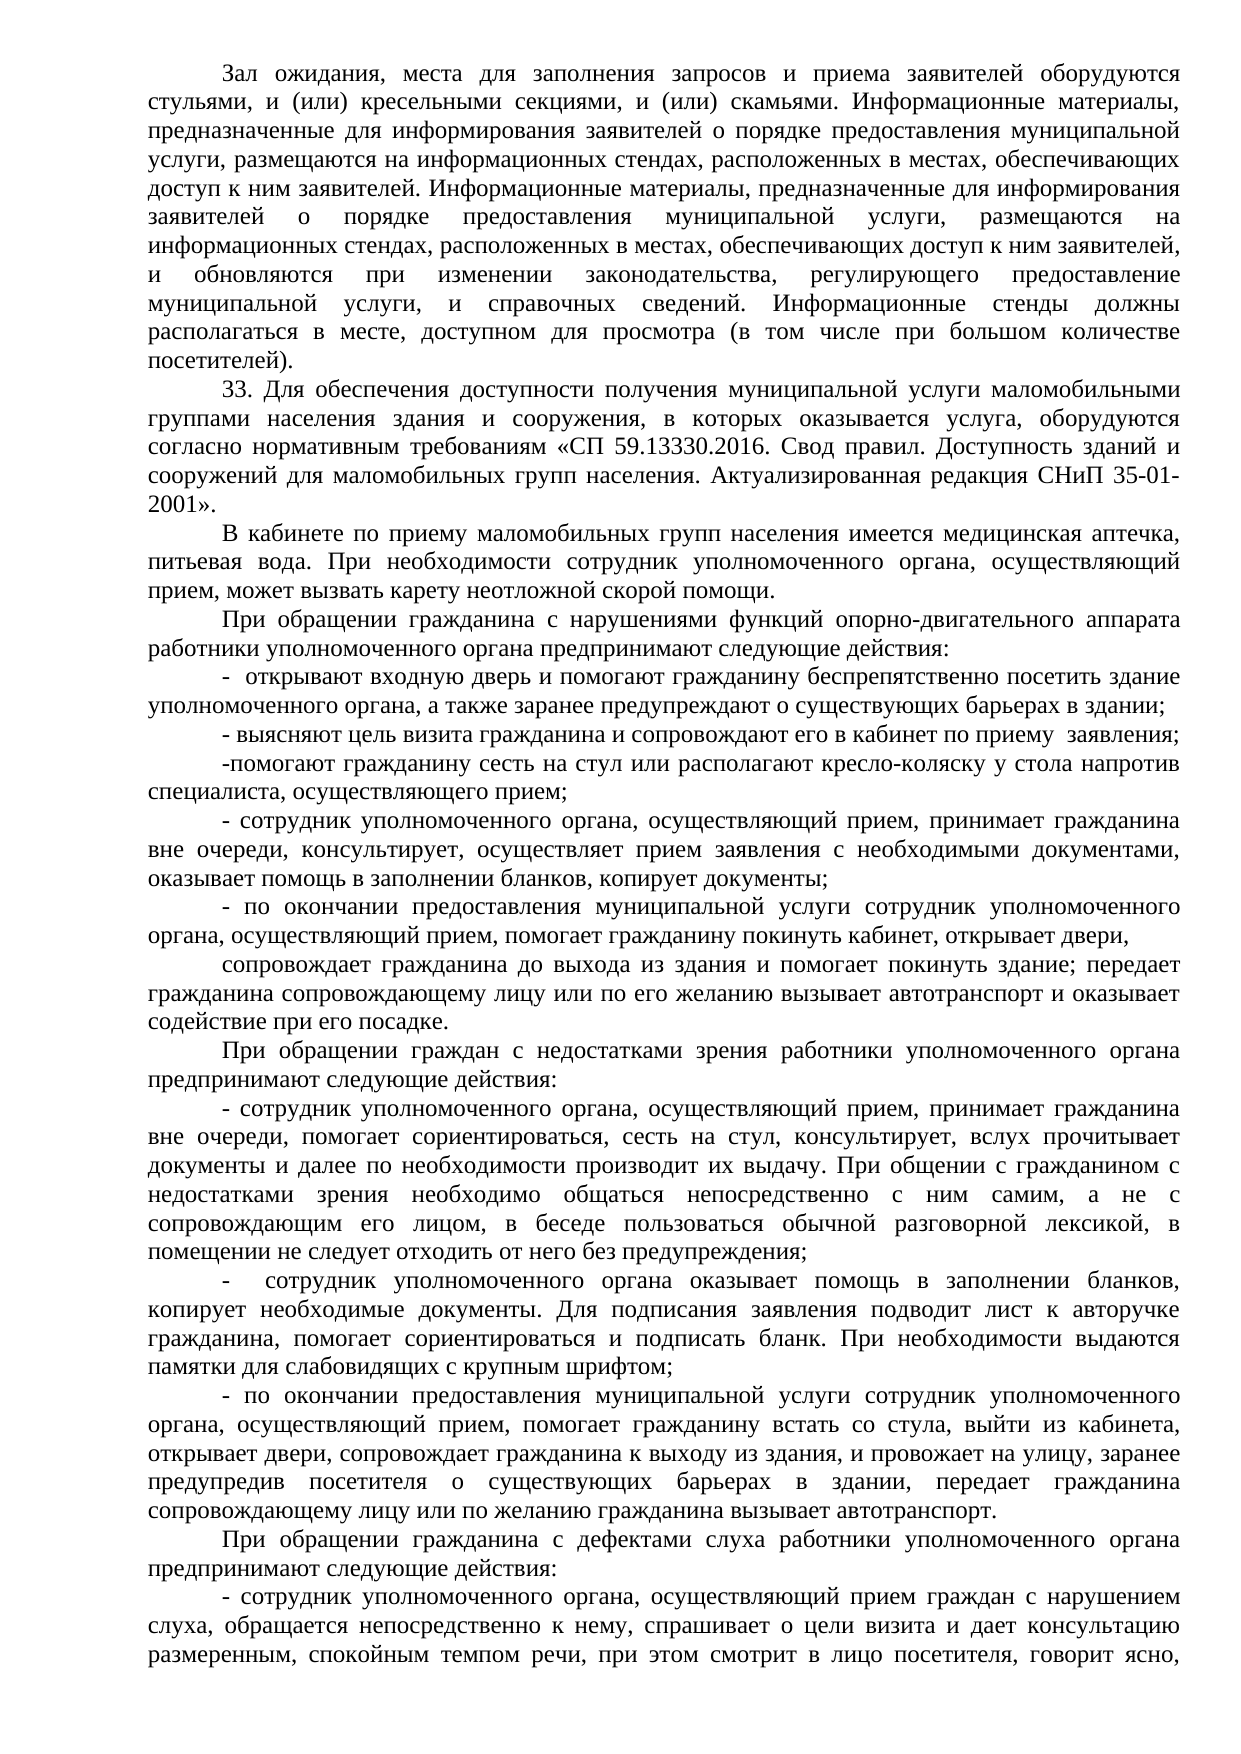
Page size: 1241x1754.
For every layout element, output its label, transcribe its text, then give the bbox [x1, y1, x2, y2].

text При обращении гражданина с нарушениями функций опорно-двигательного аппарата работники уполномоченного органа предпринимают следующие действия: [148, 604, 1181, 661]
text При обращении граждан с недостатками зрения работники уполномоченного органа предпринимают следующие действия: [148, 1035, 1181, 1093]
text - сотрудник уполномоченного органа, осуществляющий прием, принимает гражданина вне очереди, консультирует, осуществляет прием заявления с необходимыми документами, оказывает помощь в заполнении бланков, копирует документы; [148, 805, 1181, 891]
text - сотрудник уполномоченного органа оказывает помощь в заполнении бланков, копирует необходимые документы. Для подписания заявления подводит лист к авторучке гражданина, помогает сориентироваться и подписать бланк. При необходимости выдаются памятки для слабовидящих с крупным шрифтом; [148, 1265, 1181, 1380]
text Зал ожидания, места для заполнения запросов и приема заявителей оборудуются стульями, и (или) кресельными секциями, и (или) скамьями. Информационные материалы, предназначенные для информирования заявителей о порядке предоставления муниципальной услуги, размещаются на информационных стендах, расположенных в местах, обеспечивающих доступ к ним заявителей. Информационные материалы, предназначенные для информирования заявителей о порядке предоставления муниципальной услуги, размещаются на информационных стендах, расположенных в местах, обеспечивающих доступ к ним заявителей, и обновляются при изменении законодательства, регулирующего предоставление муниципальной услуги, и справочных сведений. Информационные стенды должны располагаться в месте, доступном для просмотра (в том числе при большом количестве посетителей). [148, 58, 1181, 374]
text - по окончании предоставления муниципальной услуги сотрудник уполномоченного органа, осуществляющий прием, помогает гражданину встать со стула, выйти из кабинета, открывает двери, сопровождает гражданина к выходу из здания, и провожает на улицу, заранее предупредив посетителя о существующих барьерах в здании, передает гражданина сопровождающему лицу или по желанию гражданина вызывает автотранспорт. [148, 1380, 1181, 1524]
text - открывают входную дверь и помогают гражданину беспрепятственно посетить здание уполномоченного органа, а также заранее предупреждают о существующих барьерах в здании; [148, 661, 1181, 719]
text В кабинете по приему маломобильных групп населения имеется медицинская аптечка, питьевая вода. При необходимости сотрудник уполномоченного органа, осуществляющий прием, может вызвать карету неотложной скорой помощи. [148, 518, 1181, 604]
text - сотрудник уполномоченного органа, осуществляющий прием, принимает гражданина вне очереди, помогает сориентироваться, сесть на стул, консультирует, вслух прочитывает документы и далее по необходимости производит их выдачу. При общении с гражданином с недостатками зрения необходимо общаться непосредственно с ним самим, а не с сопровождающим его лицом, в беседе пользоваться обычной разговорной лексикой, в помещении не следует отходить от него без предупреждения; [148, 1093, 1181, 1265]
text сопровождает гражданина до выхода из здания и помогает покинуть здание; передает гражданина сопровождающему лицу или по его желанию вызывает автотранспорт и оказывает содействие при его посадке. [148, 949, 1181, 1035]
text - выясняют цель визита гражданина и сопровождают его в кабинет по приему заявления; [148, 719, 1181, 748]
text - по окончании предоставления муниципальной услуги сотрудник уполномоченного органа, осуществляющий прием, помогает гражданину покинуть кабинет, открывает двери, [148, 891, 1181, 949]
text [148, 1581, 1181, 1668]
text -помогают гражданину сесть на стул или располагают кресло-коляску у стола напротив специалиста, осуществляющего прием; [148, 748, 1181, 805]
text 33. Для обеспечения доступности получения муниципальной услуги маломобильными группами населения здания и сооружения, в которых оказывается услуга, оборудуются согласно нормативным требованиям «СП 59.13330.2016. Свод правил. Доступность зданий и сооружений для маломобильных групп населения. Актуализированная редакция СНиП 35-01-2001». [148, 374, 1181, 518]
text При обращении гражданина с дефектами слуха работники уполномоченного органа предпринимают следующие действия: [148, 1524, 1181, 1581]
